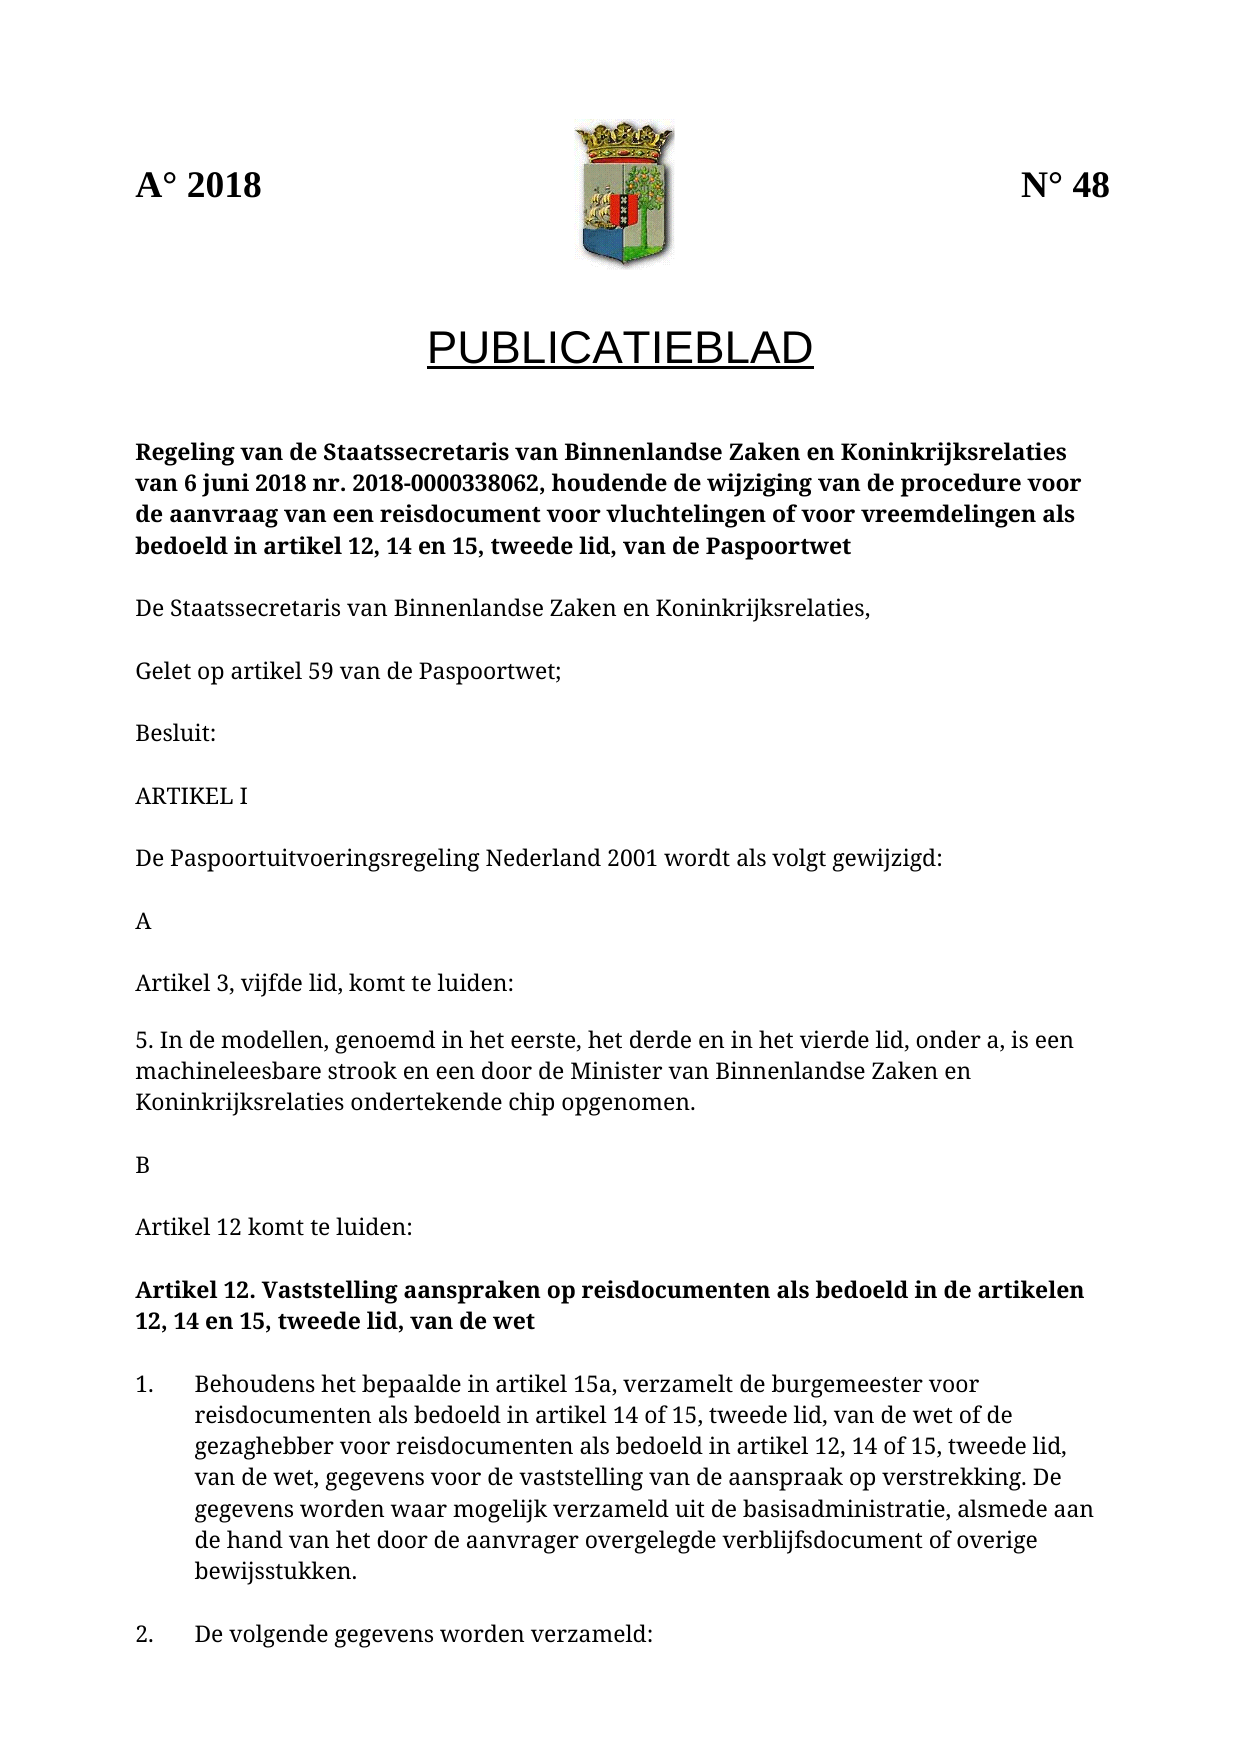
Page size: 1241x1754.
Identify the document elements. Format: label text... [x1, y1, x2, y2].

text Besluit: [135, 717, 1105, 748]
subtitle PUBLICATIEBLAD [135, 321, 1105, 373]
subtitle A° 2018 N° 48 [135, 162, 574, 206]
list Behoudens het bepaalde in artikel 15a, verzamelt de burgemeester voor reisdocumenten als bedoeld in artikel 14 of 15, tweede lid, van de wet of de gezaghebber voor reisdocumenten als bedoeld in artikel 12, 14 of 15, tweede lid, van de wet, gegevens voor de vaststelling van de aanspraak op verstrekking. De gegevens worden waar mogelijk verzameld uit de basisadministratie, alsmede aan de hand van het door de aanvrager overgelegde verblijfsdocument of overige bewijsstukken. [135, 1368, 1105, 1586]
text 5. In de modellen, genoemd in het eerste, het derde en in het vierde lid, onder a, is een machineleesbare strook en een door de Minister van Binnenlandse Zaken en Koninkrijksrelaties ondertekende chip opgenomen. [135, 1024, 1105, 1118]
text De Paspoortuitvoeringsregeling Nederland 2001 wordt als volgt gewijzigd: [135, 842, 1105, 873]
text Artikel 12. Vaststelling aanspraken op reisdocumenten als bedoeld in de artikelen 12, 14 en 15, tweede lid, van de wet [135, 1274, 1105, 1336]
subtitle A° 2018 N° 48 [675, 162, 1105, 206]
text De Staatssecretaris van Binnenlandse Zaken en Koninkrijksrelaties, [135, 592, 1105, 623]
text Gelet op artikel 59 van de Paspoortwet; [135, 654, 1105, 686]
text Artikel 3, vijfde lid, komt te luiden: [135, 967, 1105, 998]
text Artikel 12 komt te luiden: [135, 1211, 1105, 1243]
text A [135, 904, 1105, 936]
text B [135, 1149, 1105, 1180]
text Regeling van de Staatssecretaris van Binnenlandse Zaken en Koninkrijksrelaties van 6 juni 2018 nr. 2018-0000338062, houdende de wijziging van de procedure voor de aanvraag van een reisdocument voor vluchtelingen of voor vreemdelingen als bedoeld in artikel 12, 14 en 15, tweede lid, van de Paspoortwet [135, 436, 1105, 561]
picture [574, 119, 675, 270]
text ARTIKEL I [135, 779, 1105, 811]
list De volgende gegevens worden verzameld: [135, 1618, 1105, 1649]
